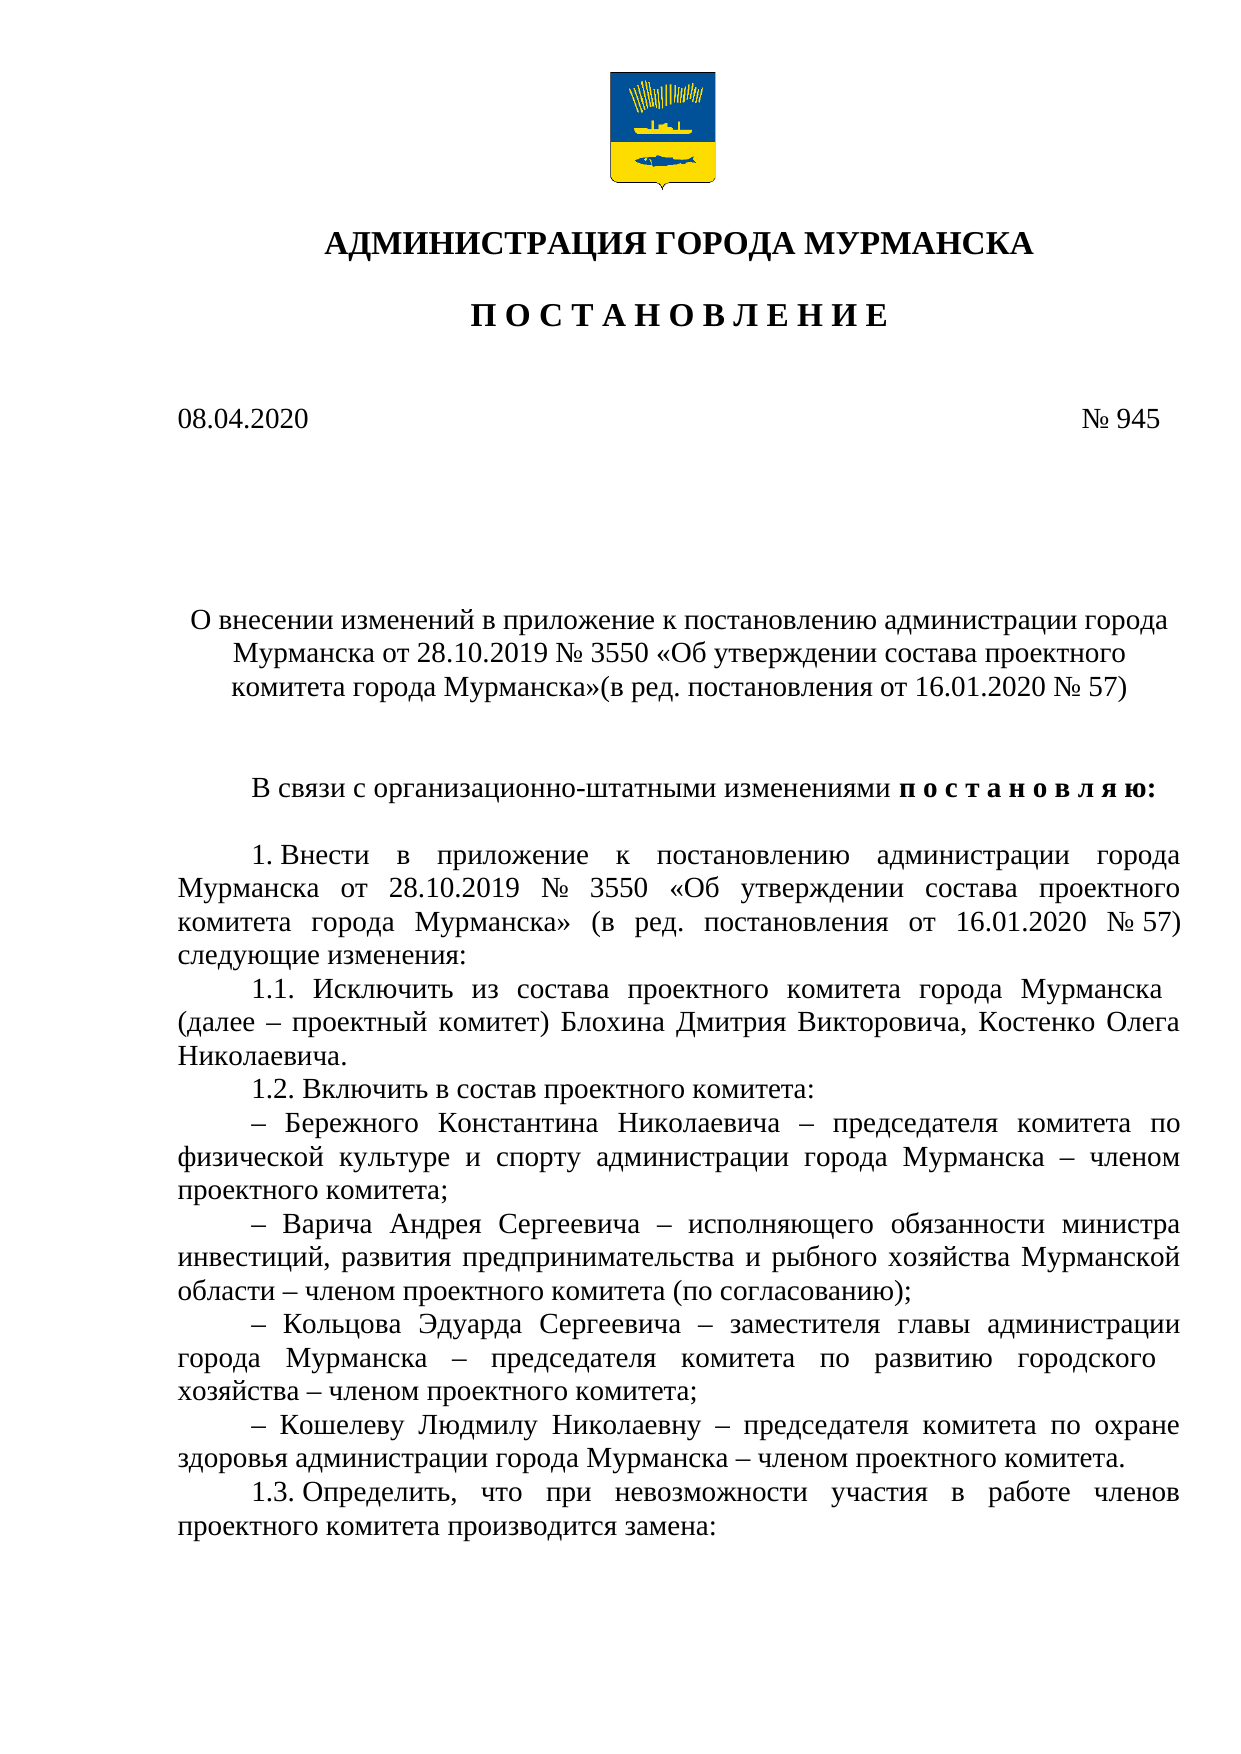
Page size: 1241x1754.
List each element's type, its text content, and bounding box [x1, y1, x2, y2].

text АДМИНИСТРАЦИЯ ГОРОДА МУРМАНСКА [177, 223, 1181, 262]
text 1.3. Определить, что при невозможности участия в работе членов проектного комитета производится замена: [177, 1474, 1181, 1541]
text П О С Т А Н О В Л Е Н И Е [177, 295, 1181, 334]
text – Кольцова Эдуарда Сергеевича – заместителя главы администрации города Мурманска – председателя комитета по развитию городского хозяйства – членом проектного комитета; [177, 1306, 1181, 1407]
text 1.2. Включить в состав проектного комитета: [177, 1072, 1181, 1105]
text В связи с организационно-штатными изменениями п о с т а н о в л я ю: [177, 770, 1181, 803]
text – Кошелеву Людмилу Николаевну – председателя комитета по охране здоровья администрации города Мурманска – членом проектного комитета. [177, 1407, 1181, 1474]
text – Бережного Константина Николаевича – председателя комитета по физической культуре и спорту администрации города Мурманска – членом проектного комитета; [177, 1105, 1181, 1206]
text – Варича Андрея Сергеевича – исполняющего обязанности министра инвестиций, развития предпринимательства и рыбного хозяйства Мурманской области – членом проектного комитета (по согласованию); [177, 1206, 1181, 1306]
text 08.04.2020 № 945 [308, 401, 1181, 434]
text 1.1. Исключить из состава проектного комитета города Мурманска (далее – проектный комитет) Блохина Дмитрия Викторовича, Костенко Олега Николаевича. [177, 971, 1181, 1072]
picture [610, 72, 716, 190]
text 1. Внести в приложение к постановлению администрации города Мурманска от 28.10.2019 № 3550 «Об утверждении состава проектного комитета города Мурманска» (в ред. постановления от 16.01.2020 № 57) следующие изменения: [177, 837, 1181, 971]
